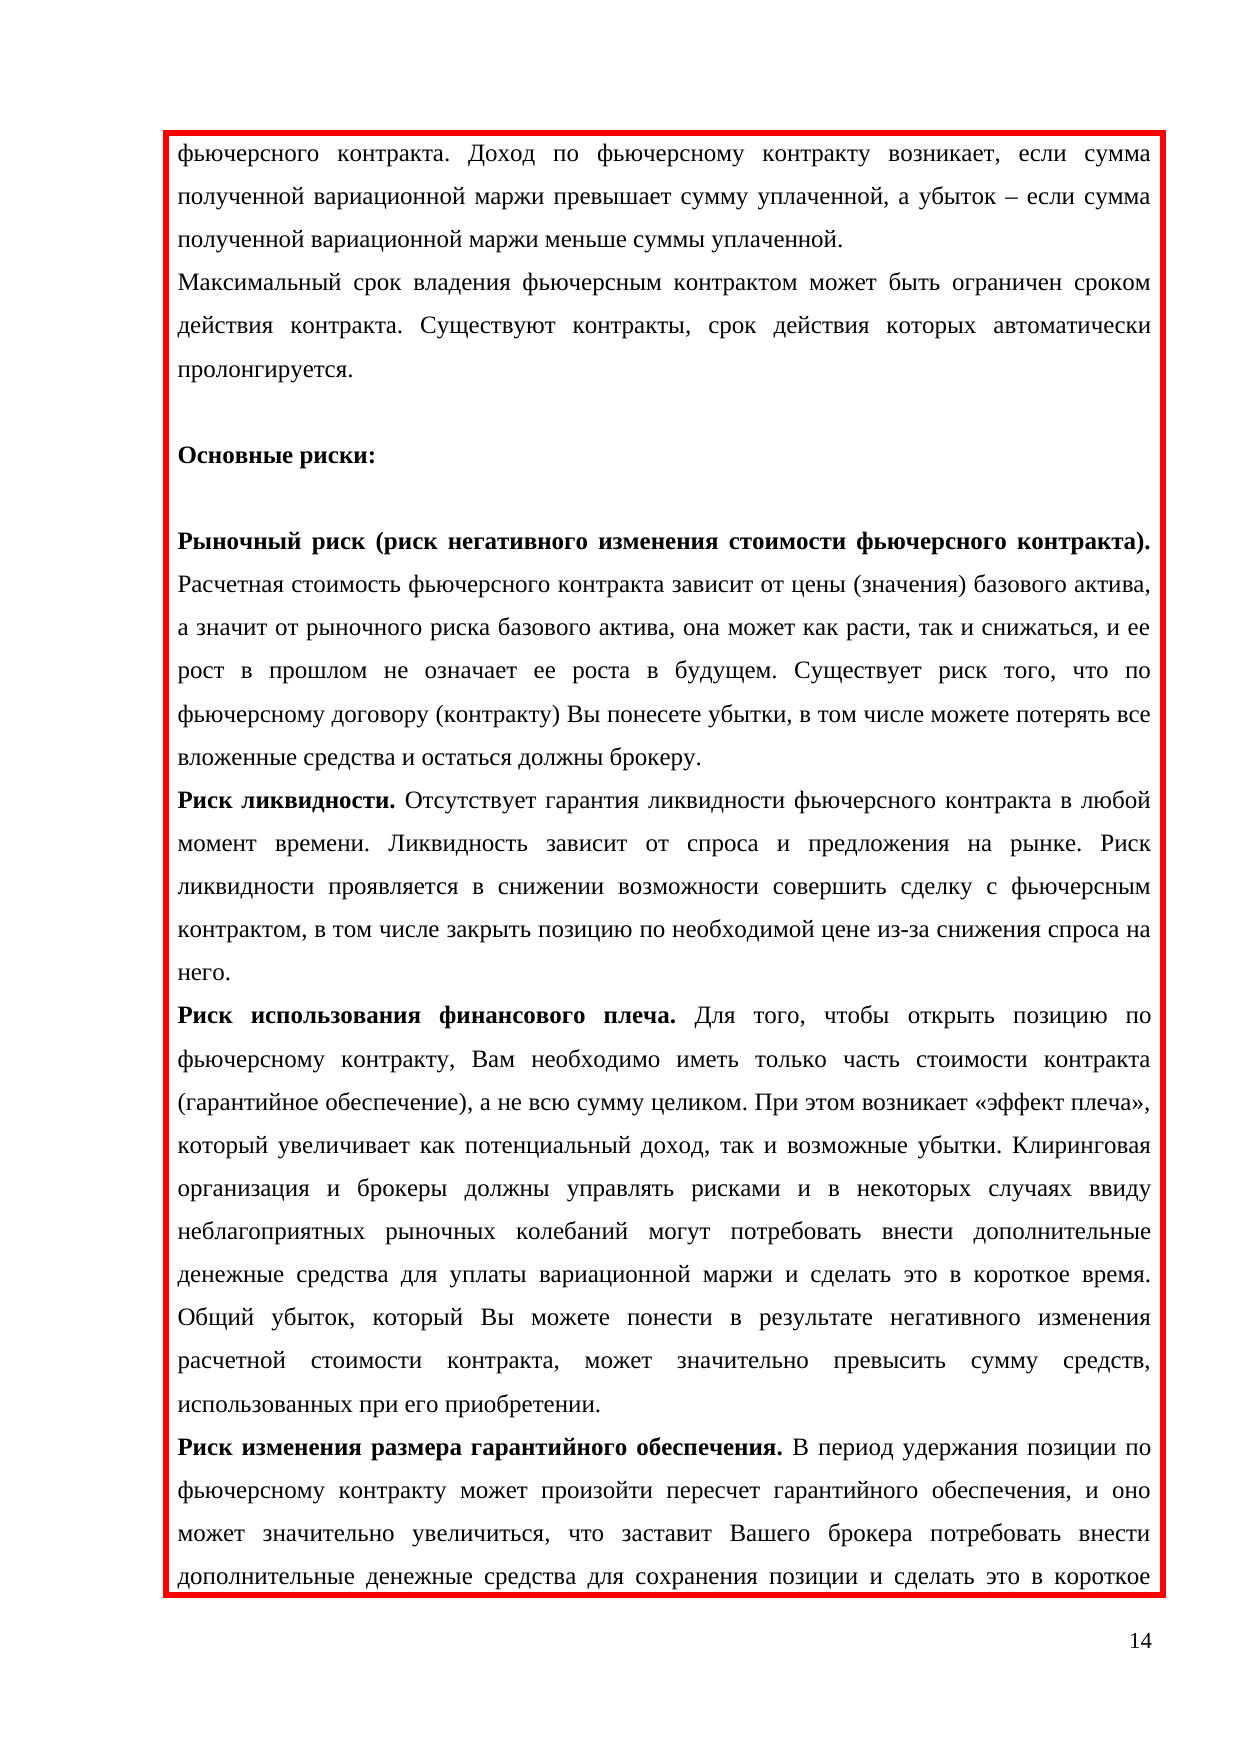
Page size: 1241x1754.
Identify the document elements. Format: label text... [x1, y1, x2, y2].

text Риск ликвидности. Отсутствует гарантия ликвидности фьючерсного контракта в любой момент времени. Ликвидность зависит от спроса и предложения на рынке. Риск ликвидности проявляется в снижении возможности совершить сделку с фьючерсным контрактом, в том числе закрыть позицию по необходимой цене из-за снижения спроса на него. [169, 777, 1160, 986]
text Рыночный риск (риск негативного изменения стоимости фьючерсного контракта). Расчетная стоимость фьючерсного контракта зависит от цены (значения) базового актива, а значит от рыночного риска базового актива, она может как расти, так и снижаться, и ее рост в прошлом не означает ее роста в будущем. Существует риск того, что по фьючерсному договору (контракту) Вы понесете убытки, в том числе можете потерять все вложенные средства и остаться должны брокеру. [169, 518, 1160, 771]
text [169, 136, 1160, 253]
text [169, 1423, 1160, 1592]
text Основные риски: [169, 432, 1160, 469]
text Риск использования финансового плеча. Для того, чтобы открыть позицию по фьючерсному контракту, Вам необходимо иметь только часть стоимости контракта (гарантийное обеспечение), а не всю сумму целиком. При этом возникает «эффект плеча», который увеличивает как потенциальный доход, так и возможные убытки. Клиринговая организация и брокеры должны управлять рисками и в некоторых случаях ввиду неблагоприятных рыночных колебаний могут потребовать внести дополнительные денежные средства для уплаты вариационной маржи и сделать это в короткое время. Общий убыток, который Вы можете понести в результате негативного изменения расчетной стоимости контракта, может значительно превысить сумму средств, использованных при его приобретении. [169, 992, 1160, 1417]
text Максимальный срок владения фьючерсным контрактом может быть ограничен сроком действия контракта. Существуют контракты, срок действия которых автоматически пролонгируется. [169, 259, 1160, 382]
